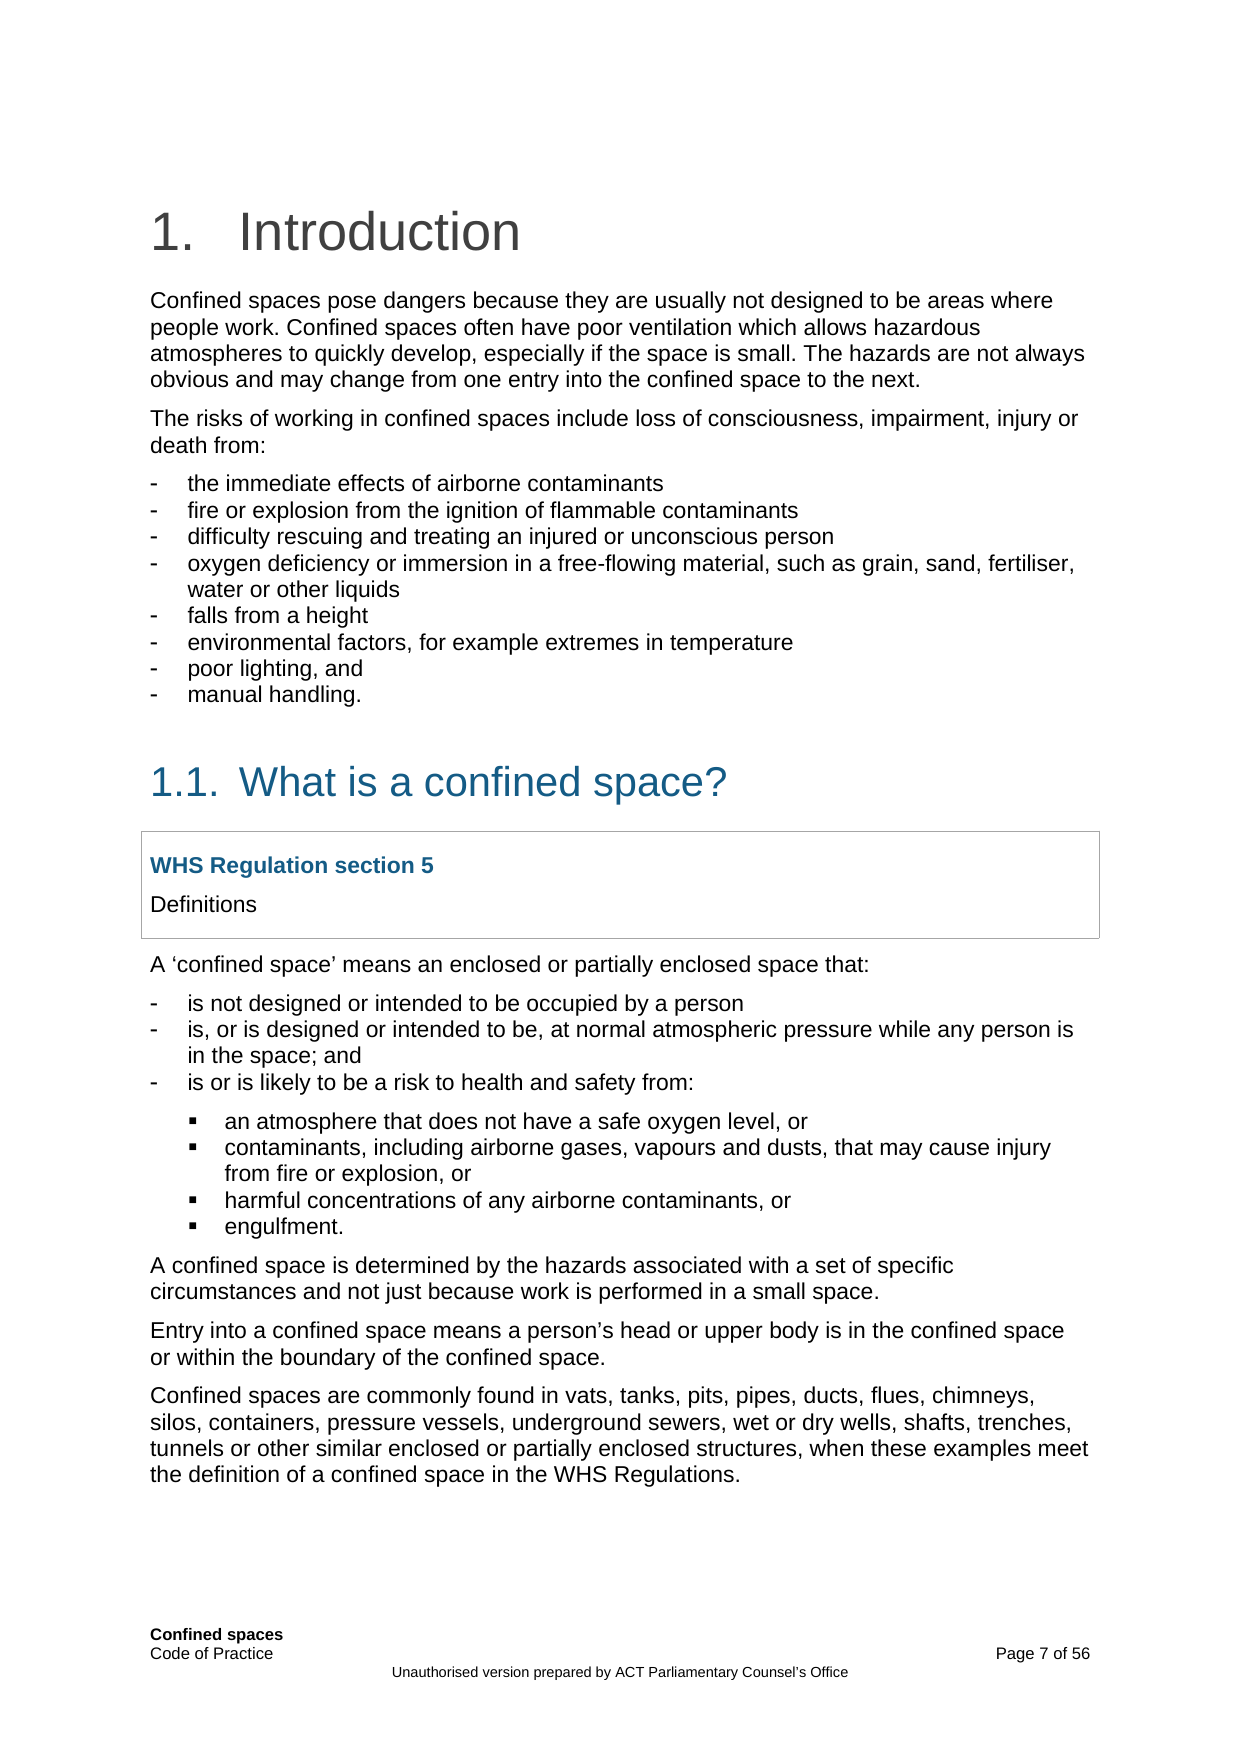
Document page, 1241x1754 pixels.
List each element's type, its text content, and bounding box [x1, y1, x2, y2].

text Confined spaces pose dangers because they are usually not designed to be areas where people work. Confined spaces often have poor ventilation which allows hazardous atmospheres to quickly develop, especially if the space is small. The hazards are not always obvious and may change from one entry into the confined space to the next. [150, 287, 1090, 393]
text A ‘confined space’ means an enclosed or partially enclosed space that: [150, 951, 1090, 977]
list the immediate effects of airborne contaminants [150, 470, 1090, 497]
list manual handling. [150, 681, 1090, 708]
list an atmosphere that does not have a safe oxygen level, or [187, 1108, 1090, 1134]
list oxygen deficiency or immersion in a free-flowing material, such as grain, sand, fertiliser, water or other liquids [150, 549, 1090, 602]
list is not designed or intended to be occupied by a person [150, 990, 1090, 1016]
subtitle Introduction [150, 200, 1090, 262]
list falls from a height [150, 602, 1090, 628]
list is or is likely to be a risk to health and safety from: [150, 1069, 1090, 1095]
subtitle What is a confined space? [150, 758, 1090, 806]
text Confined spaces are commonly found in vats, tanks, pits, pipes, ducts, flues, chimneys, silos, containers, pressure vessels, underground sewers, wet or dry wells, shafts, trenches, tunnels or other similar enclosed or partially enclosed structures, when these examples meet the definition of a confined space in the WHS Regulations. [150, 1382, 1090, 1488]
text Definitions [142, 869, 1099, 938]
list environmental factors, for example extremes in temperature [150, 628, 1090, 655]
list fire or explosion from the ignition of flammable contaminants [150, 497, 1090, 523]
text A confined space is determined by the hazards associated with a set of specific circumstances and not just because work is performed in a small space. [150, 1252, 1090, 1305]
list is, or is designed or intended to be, at normal atmospheric pressure while any person is in the space; and [150, 1016, 1090, 1069]
text The risks of working in confined spaces include loss of consciousness, impairment, injury or death from: [150, 405, 1090, 458]
list engulfment. [187, 1213, 1090, 1239]
text WHS Regulation section 5 [142, 832, 1099, 869]
list difficulty rescuing and treating an injured or unconscious person [150, 523, 1090, 549]
list harmful concentrations of any airborne contaminants, or [187, 1187, 1090, 1213]
text Entry into a confined space means a person’s head or upper body is in the confined space or within the boundary of the confined space. [150, 1317, 1090, 1370]
list contaminants, including airborne gases, vapours and dusts, that may cause injury from fire or explosion, or [187, 1134, 1090, 1187]
list poor lighting, and [150, 655, 1090, 681]
